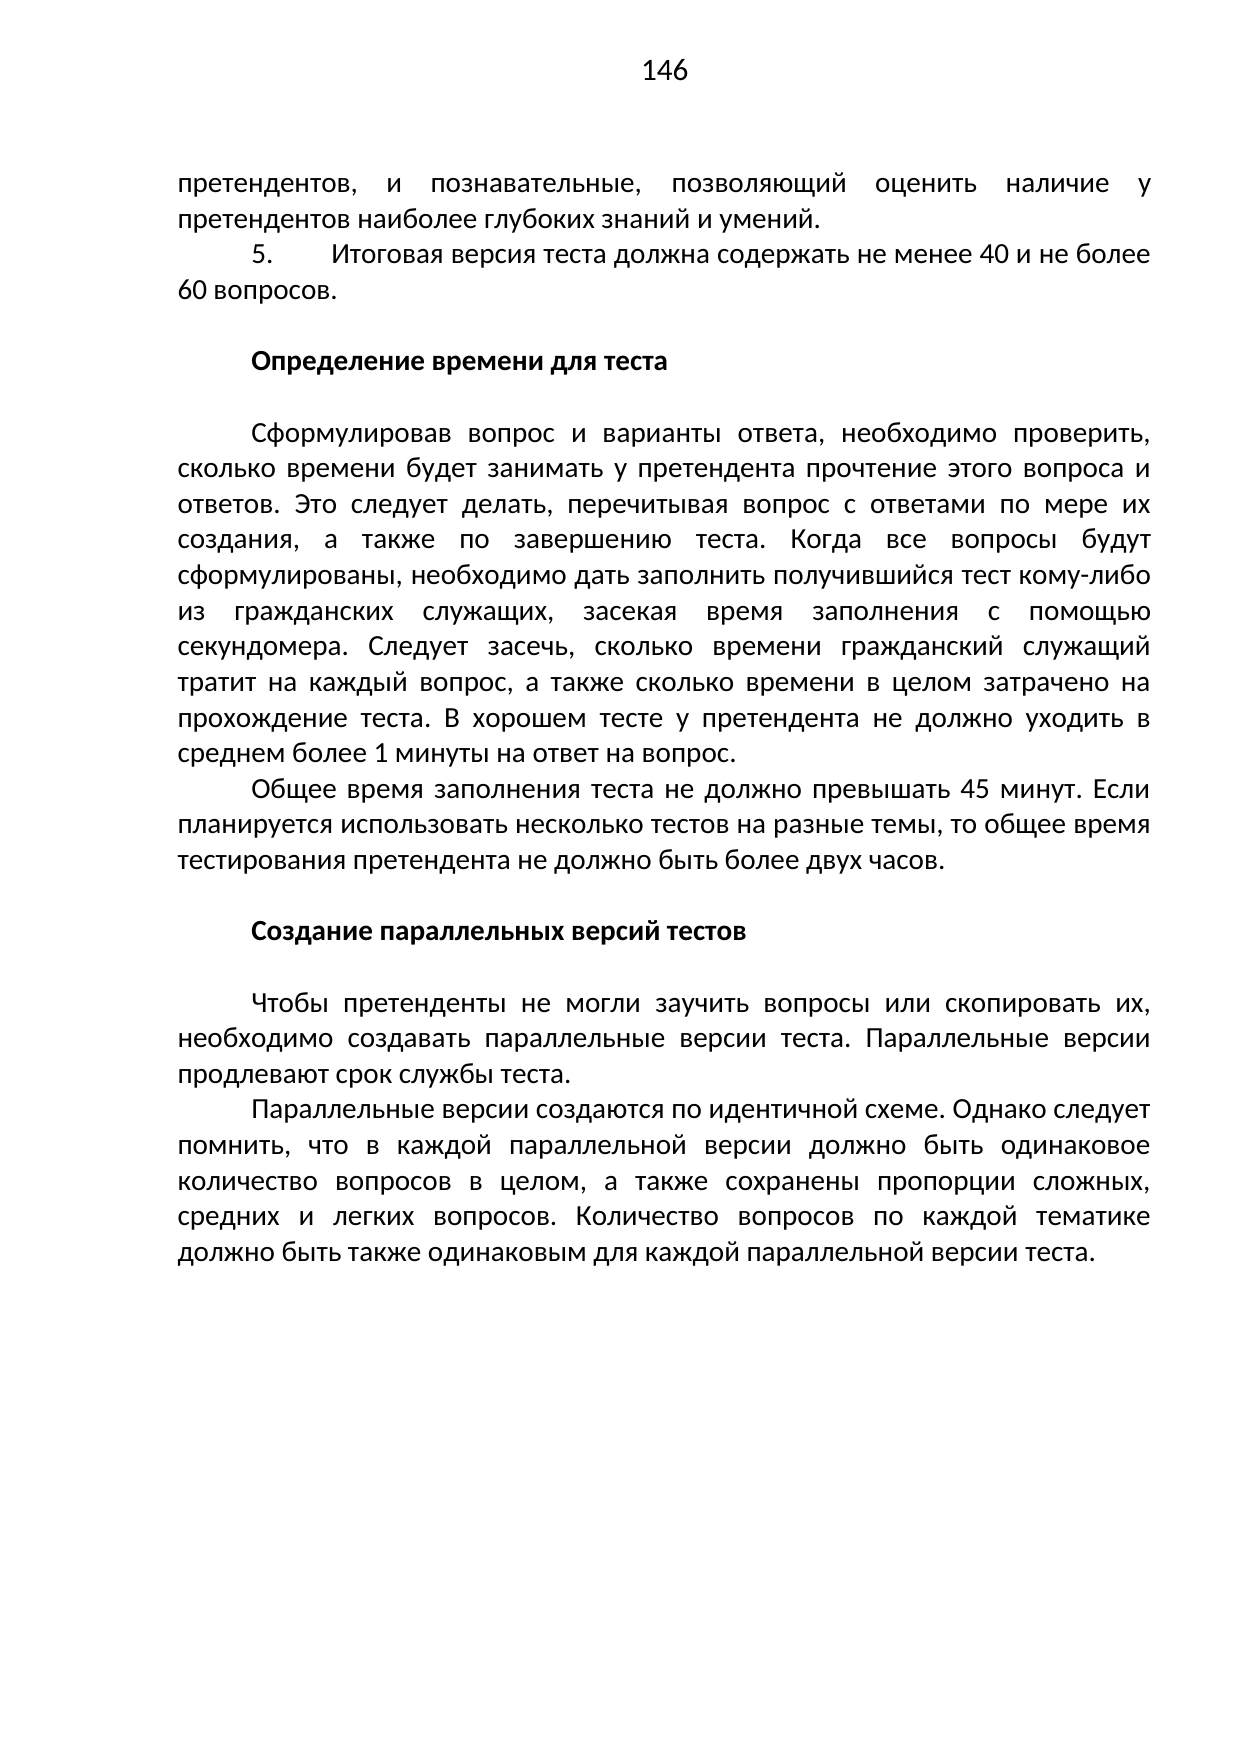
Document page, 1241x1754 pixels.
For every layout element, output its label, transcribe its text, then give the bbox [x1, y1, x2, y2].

text Создание параллельных версий тестов [177, 912, 1152, 948]
text Чтобы претенденты не могли заучить вопросы или скопировать их, необходимо создавать параллельные версии теста. Параллельные версии продлевают срок службы теста. [177, 984, 1152, 1091]
text Общее время заполнения теста не должно превышать 45 минут. Если планируется использовать несколько тестов на разные темы, то общее время тестирования претендента не должно быть более двух часов. [177, 770, 1152, 877]
list Итоговая версия теста должна содержать не менее 40 и не более 60 вопросов. [177, 236, 1152, 307]
text Сформулировав вопрос и варианты ответа, необходимо проверить, сколько времени будет занимать у претендента прочтение этого вопроса и ответов. Это следует делать, перечитывая вопрос с ответами по мере их создания, а также по завершению теста. Когда все вопросы будут сформулированы, необходимо дать заполнить получившийся тест кому-либо из гражданских служащих, засекая время заполнения с помощью секундомера. Следует засечь, сколько времени гражданский служащий тратит на каждый вопрос, а также сколько времени в целом затрачено на прохождение теста. В хорошем тесте у претендента не должно уходить в среднем более 1 минуты на ответ на вопрос. [177, 414, 1152, 770]
text Параллельные версии создаются по идентичной схеме. Однако следует помнить, что в каждой параллельной версии должно быть одинаковое количество вопросов в целом, а также сохранены пропорции сложных, средних и легких вопросов. Количество вопросов по каждой тематике должно быть также одинаковым для каждой параллельной версии теста. [177, 1091, 1152, 1269]
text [177, 164, 1152, 236]
text Определение времени для теста [177, 342, 1152, 378]
